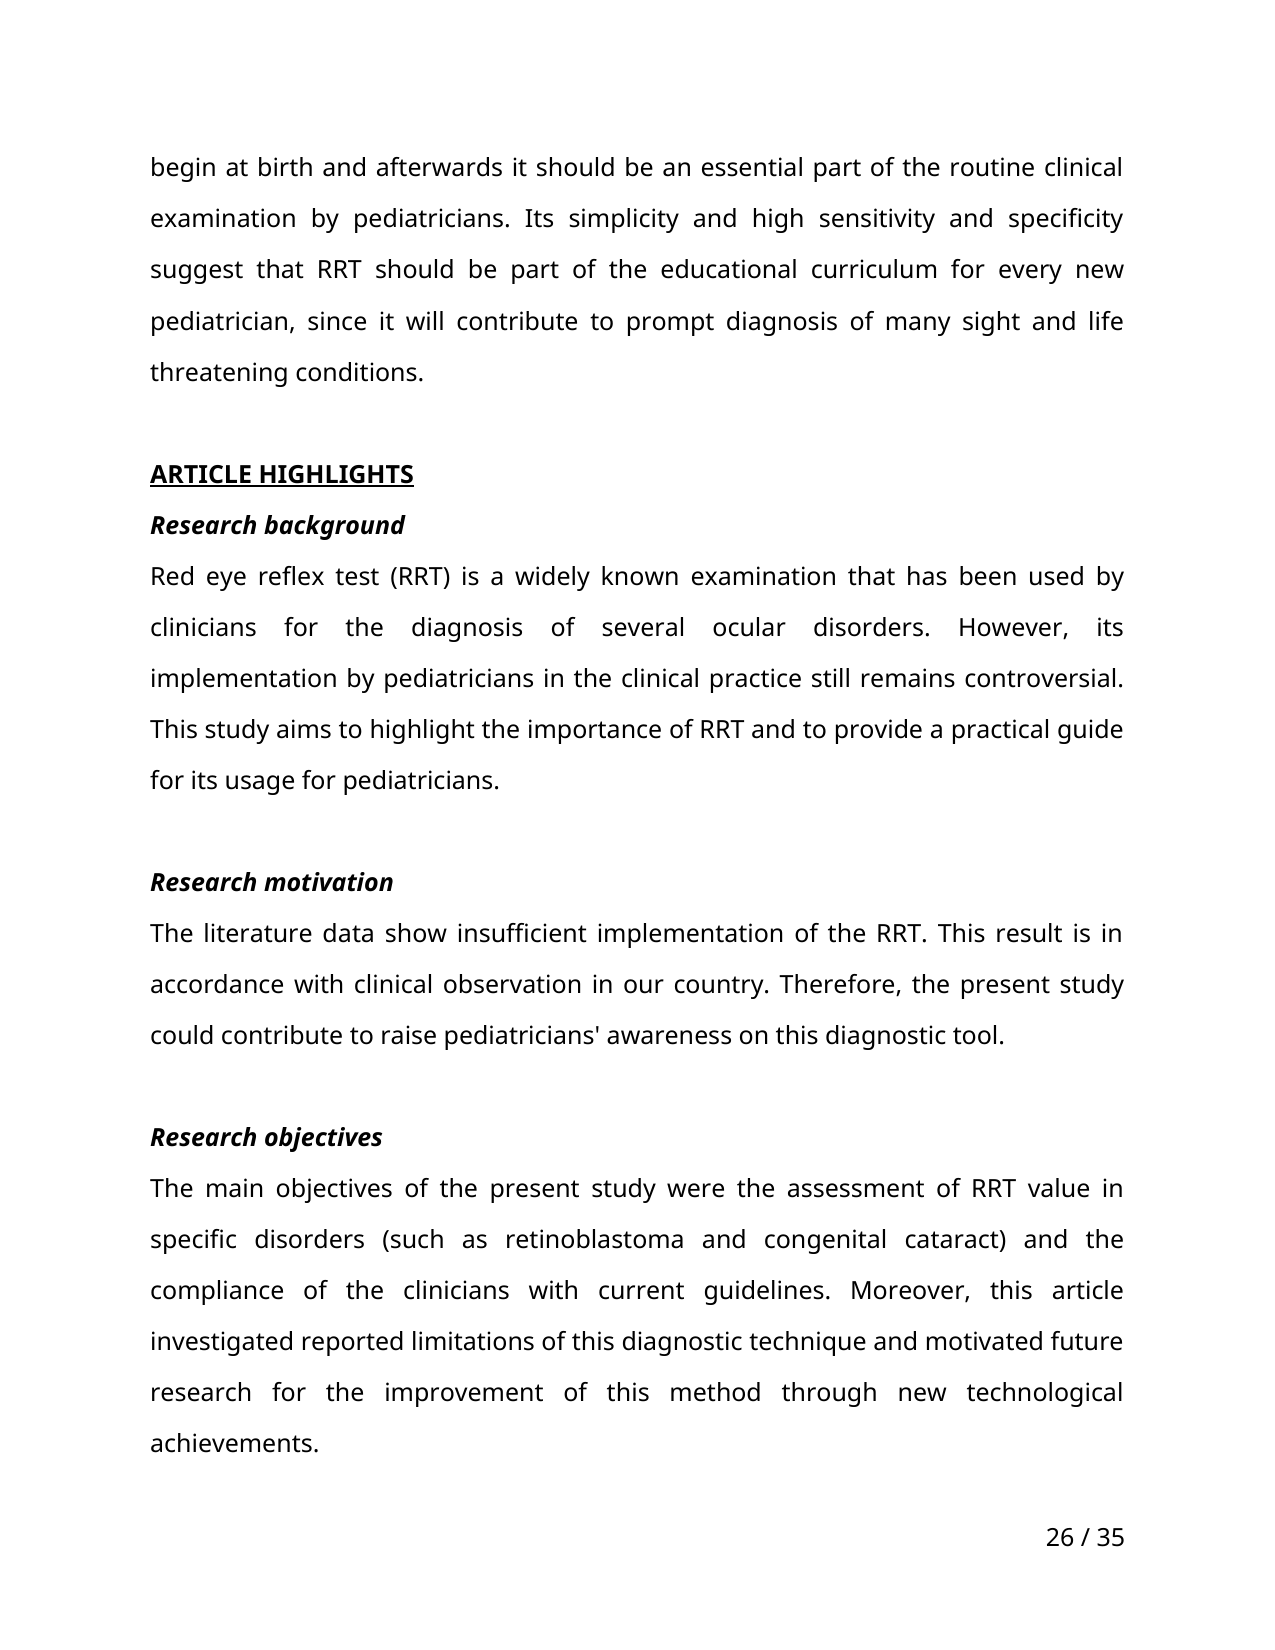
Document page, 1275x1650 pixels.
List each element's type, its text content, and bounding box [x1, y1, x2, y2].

text Research objectives [150, 1120, 1125, 1154]
text ARTICLE HIGHLIGHTS [150, 456, 1125, 490]
text Red eye reflex test (RRT) is a widely known examination that has been used by clinicians for the diagnosis of several ocular disorders. However, its implementation by pediatricians in the clinical practice still remains controversial. This study aims to highlight the importance of RRT and to provide a practical guide for its usage for pediatricians. [150, 558, 1125, 797]
text Research background [150, 507, 1125, 541]
text The main objectives of the present study were the assessment of RRT value in specific disorders (such as retinoblastoma and congenital cataract) and the compliance of the clinicians with current guidelines. Moreover, this article investigated reported limitations of this diagnostic technique and motivated future research for the improvement of this method through new technological achievements. [150, 1171, 1125, 1460]
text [150, 150, 1125, 388]
text The literature data show insufficient implementation of the RRT. This result is in accordance with clinical observation in our country. Therefore, the present study could contribute to raise pediatricians' awareness on this diagnostic tool. [150, 916, 1125, 1052]
text Research motivation [150, 864, 1125, 899]
